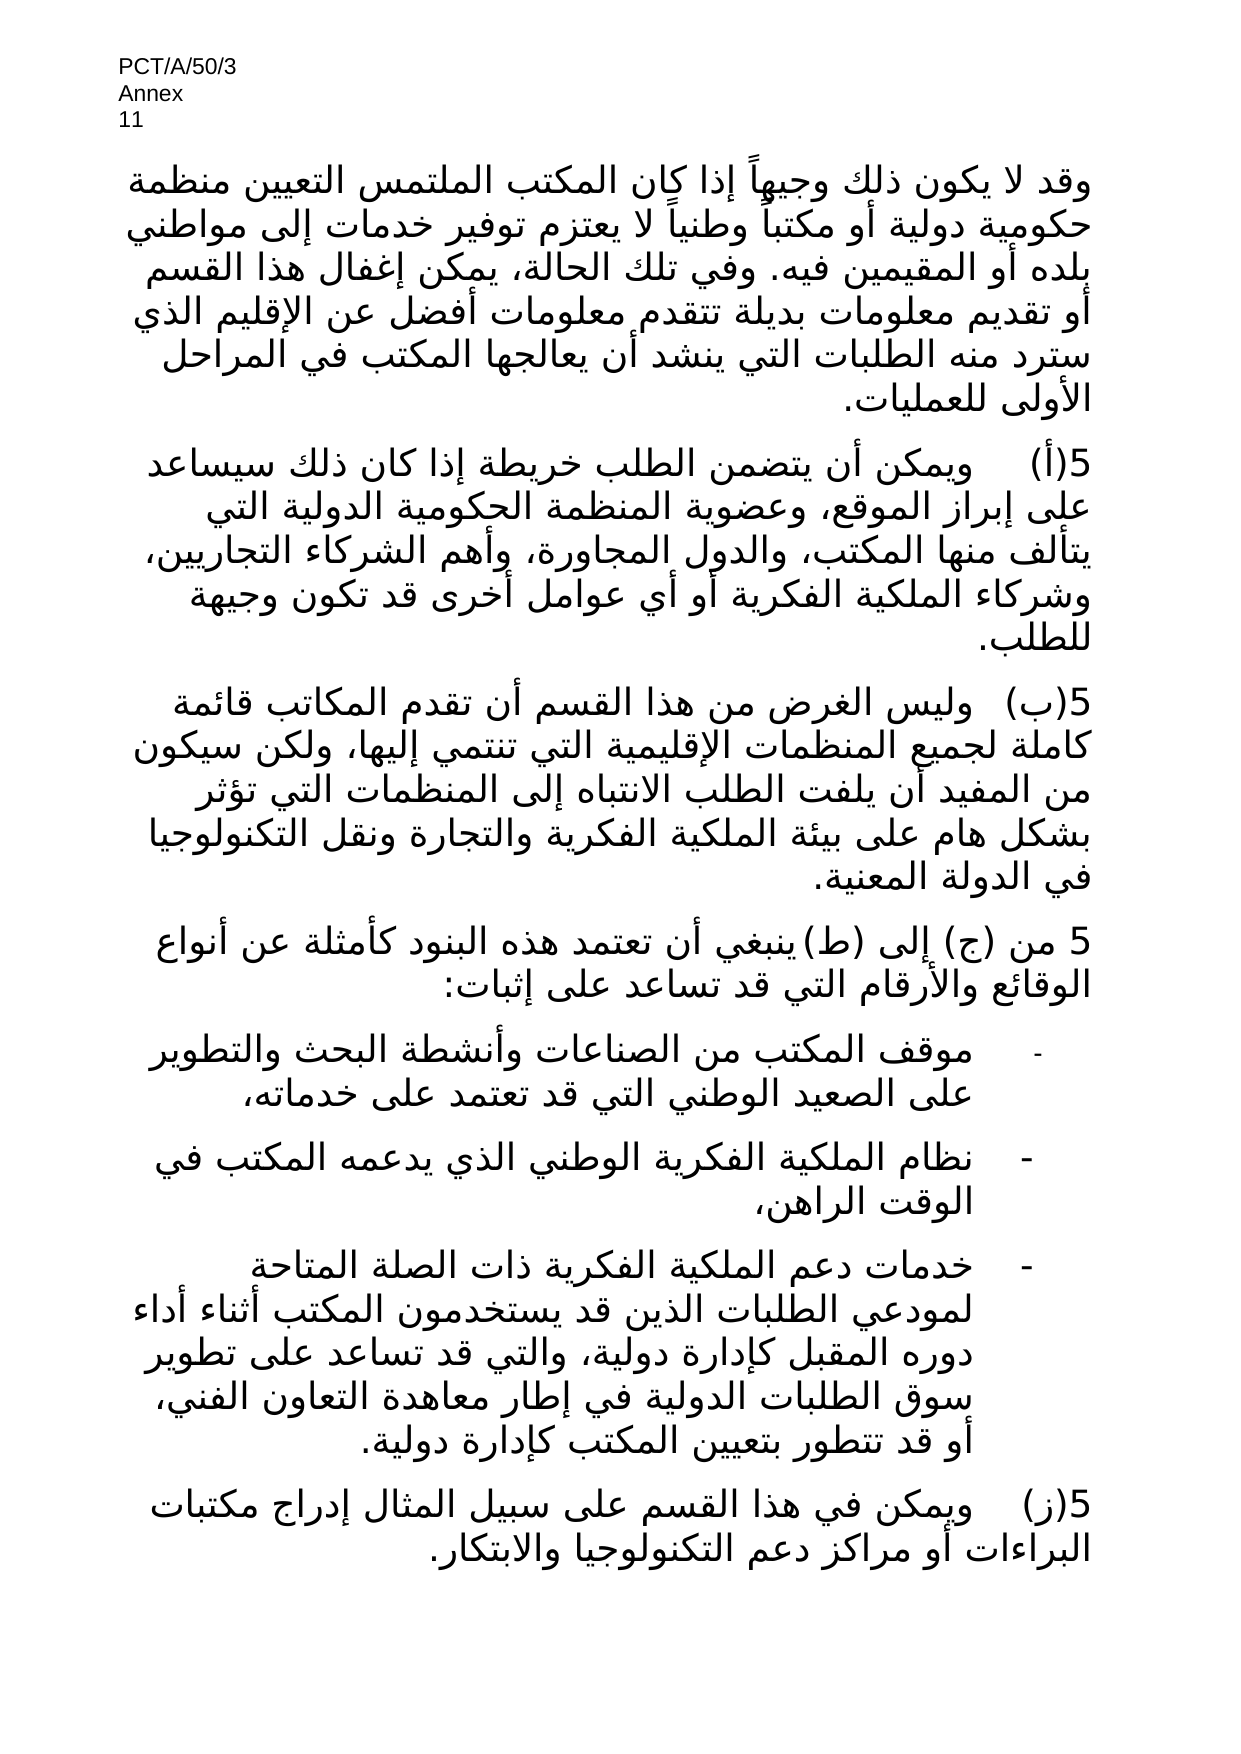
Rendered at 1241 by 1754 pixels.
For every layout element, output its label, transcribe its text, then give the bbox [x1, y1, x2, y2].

text 5(ز) ويمكن في هذا القسم على سبيل المثال إدراج مكتبات البراءات أو مراكز دعم التكنولوجيا والابتكار. [118, 1483, 1092, 1570]
list - نظام الملكية الفكرية الوطني الذي يدعمه المكتب في الوقت الراهن، [118, 1136, 1033, 1223]
list موقف المكتب من الصناعات وأنشطة البحث والتطوير على الصعيد الوطني التي قد تعتمد على خدماته، [118, 1027, 1033, 1115]
list - خدمات دعم الملكية الفكرية ذات الصلة المتاحة لمودعي الطلبات الذين قد يستخدمون المكتب أثناء أداء دوره المقبل كإدارة دولية، والتي قد تساعد على تطوير سوق الطلبات الدولية في إطار معاهدة التعاون الفني، أو قد تتطور بتعيين المكتب كإدارة دولية. [118, 1244, 1033, 1462]
text 5(أ) ويمكن أن يتضمن الطلب خريطة إذا كان ذلك سيساعد على إبراز الموقع، وعضوية المنظمة الحكومية الدولية التي يتألف منها المكتب، والدول المجاورة، وأهم الشركاء التجاريين، وشركاء الملكية الفكرية أو أي عوامل أخرى قد تكون وجيهة للطلب. [118, 441, 1092, 659]
text وقد لا يكون ذلك وجيهاً إذا كان المكتب الملتمس التعيين منظمة حكومية دولية أو مكتباً وطنياً لا يعتزم توفير خدمات إلى مواطني بلده أو المقيمين فيه. وفي تلك الحالة، يمكن إغفال هذا القسم أو تقديم معلومات بديلة تتقدم معلومات أفضل عن الإقليم الذي سترد منه الطلبات التي ينشد أن يعالجها المكتب في المراحل الأولى للعمليات. [118, 158, 1092, 420]
text 5(ب) وليس الغرض من هذا القسم أن تقدم المكاتب قائمة كاملة لجميع المنظمات الإقليمية التي تنتمي إليها، ولكن سيكون من المفيد أن يلفت الطلب الانتباه إلى المنظمات التي تؤثر بشكل هام على بيئة الملكية الفكرية والتجارة ونقل التكنولوجيا في الدولة المعنية. [118, 680, 1092, 898]
text 5 من (ج) إلى (ط) ينبغي أن تعتمد هذه البنود كأمثلة عن أنواع الوقائع والأرقام التي قد تساعد على إثبات: [118, 919, 1092, 1007]
